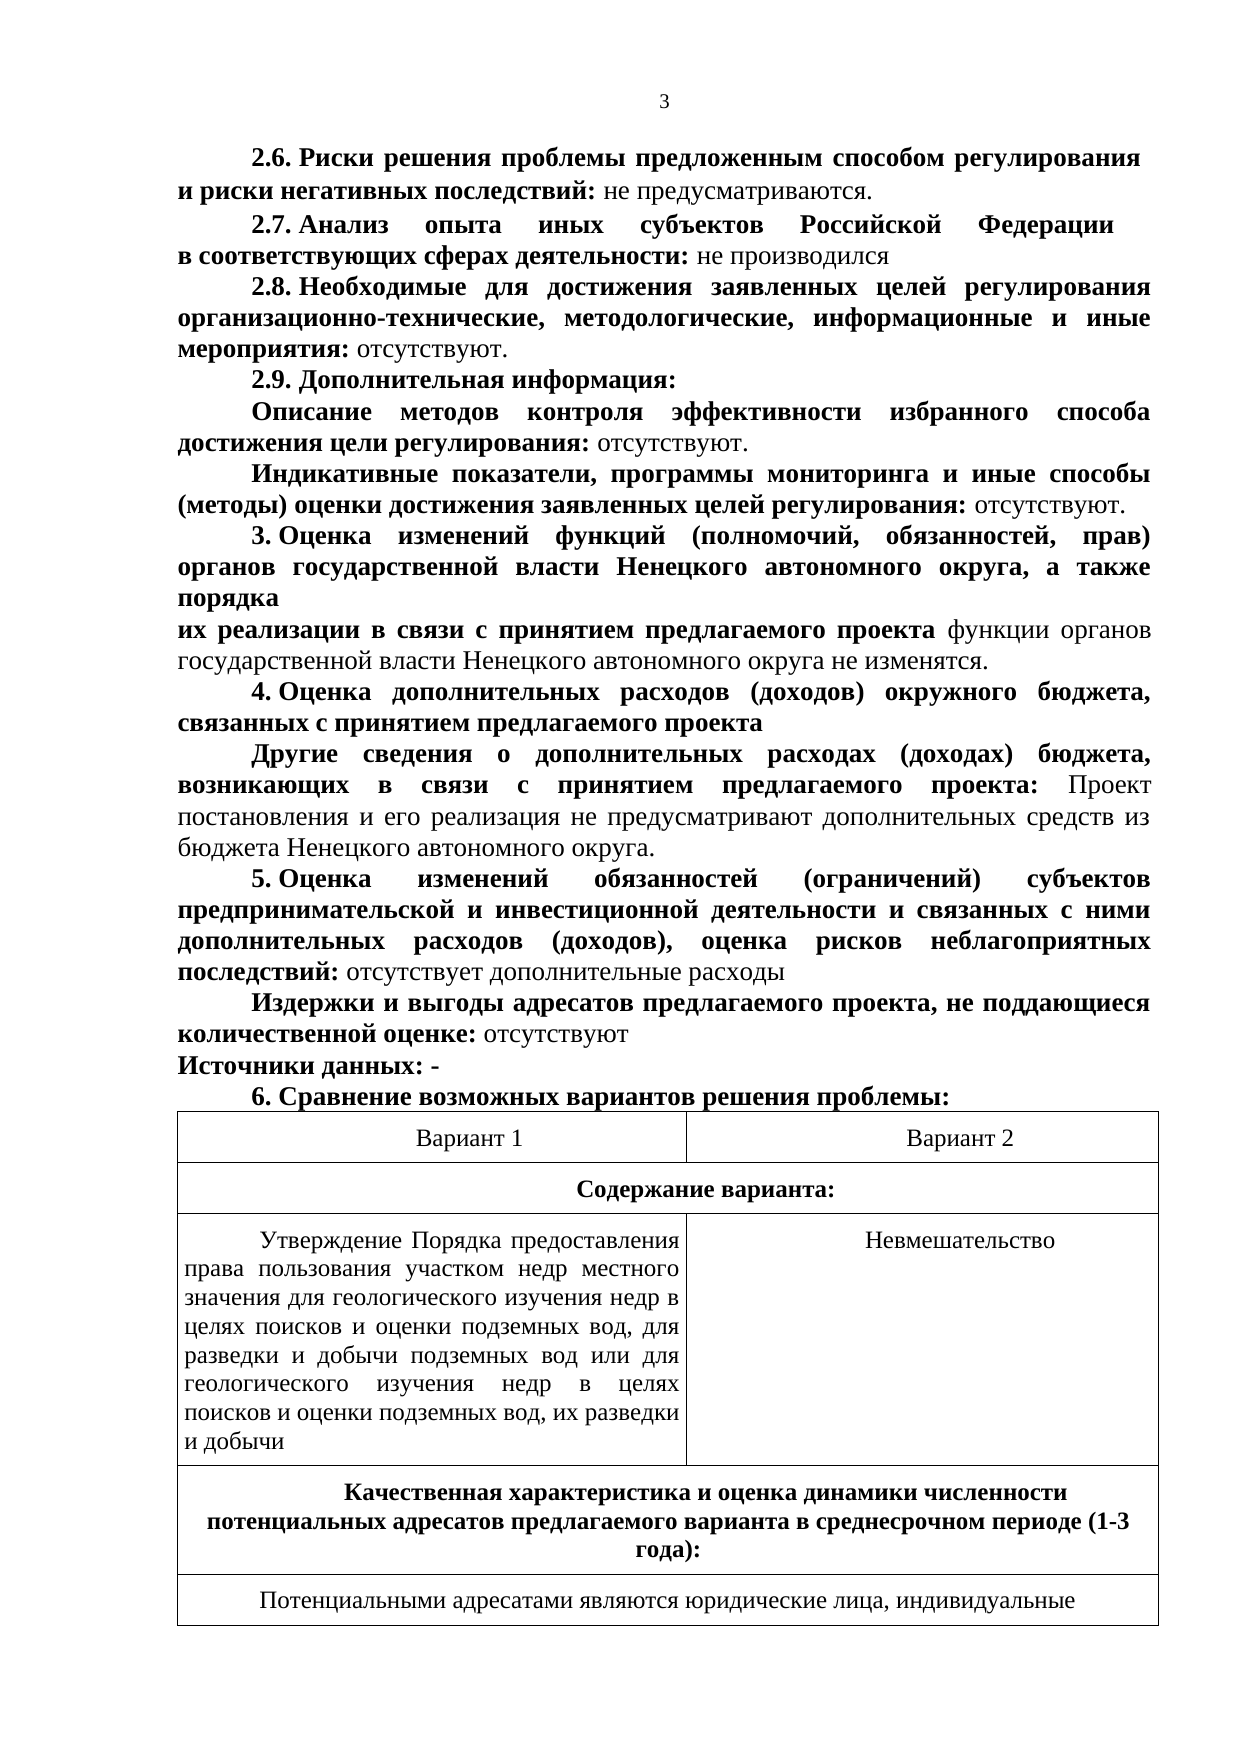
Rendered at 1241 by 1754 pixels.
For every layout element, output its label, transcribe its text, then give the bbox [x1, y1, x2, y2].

table_cell Утверждение Порядка предоставления права пользования участком недр местного значения для геологического изучения недр в целях поисков и оценки подземных вод, для разведки и добычи подземных вод или для геологического изучения недр в целях поисков и оценки подземных вод, их разведки и добычи [178, 1214, 686, 1465]
text 4. Оценка дополнительных расходов (доходов) окружного бюджета, связанных с принятием предлагаемого проекта [177, 675, 1152, 737]
text Издержки и выгоды адресатов предлагаемого проекта, не поддающиеся количественной оценке: отсутствуют [177, 986, 1152, 1049]
text 6. Сравнение возможных вариантов решения проблемы: [177, 1080, 1152, 1111]
text 2.6. Риски решения проблемы предложенным способом регулирования и риски негативных последствий: не предусматриваются. [177, 141, 1152, 205]
table_cell Содержание варианта: [178, 1163, 1158, 1213]
text 3. Оценка изменений функций (полномочий, обязанностей, прав) органов государственной власти Ненецкого автономного округа, а также порядка их реализации в связи с принятием предлагаемого проекта функции органов государственной власти Ненецкого автономного округа не изменятся. [177, 519, 1152, 675]
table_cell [178, 1575, 1158, 1625]
table_cell Невмешательство [687, 1214, 1158, 1465]
table_cell Качественная характеристика и оценка динамики численности потенциальных адресатов предлагаемого варианта в среднесрочном периоде (1-3 года): [178, 1466, 1158, 1574]
table_header Вариант 2 [687, 1112, 1158, 1162]
text Индикативные показатели, программы мониторинга и иные способы (методы) оценки достижения заявленных целей регулирования: отсутствуют. [177, 457, 1152, 519]
text 2.7. Анализ опыта иных субъектов Российской Федерации в соответствующих сферах деятельности: не производился [177, 208, 1152, 270]
text 2.8. Необходимые для достижения заявленных целей регулирования организационно-технические, методологические, информационные и иные мероприятия: отсутствуют. [177, 270, 1152, 363]
table_header Вариант 1 [178, 1112, 686, 1162]
text Источники данных: - [177, 1049, 1152, 1080]
text Описание методов контроля эффективности избранного способа достижения цели регулирования: отсутствуют. [177, 395, 1152, 457]
text 2.9. Дополнительная информация: [177, 363, 1152, 395]
text 5. Оценка изменений обязанностей (ограничений) субъектов предпринимательской и инвестиционной деятельности и связанных с ними дополнительных расходов (доходов), оценка рисков неблагоприятных последствий: отсутствует дополнительные расходы [177, 862, 1152, 986]
text Другие сведения о дополнительных расходах (доходах) бюджета, возникающих в связи с принятием предлагаемого проекта: Проект постановления и его реализация не предусматривают дополнительных средств из бюджета Ненецкого автономного округа. [177, 737, 1152, 862]
